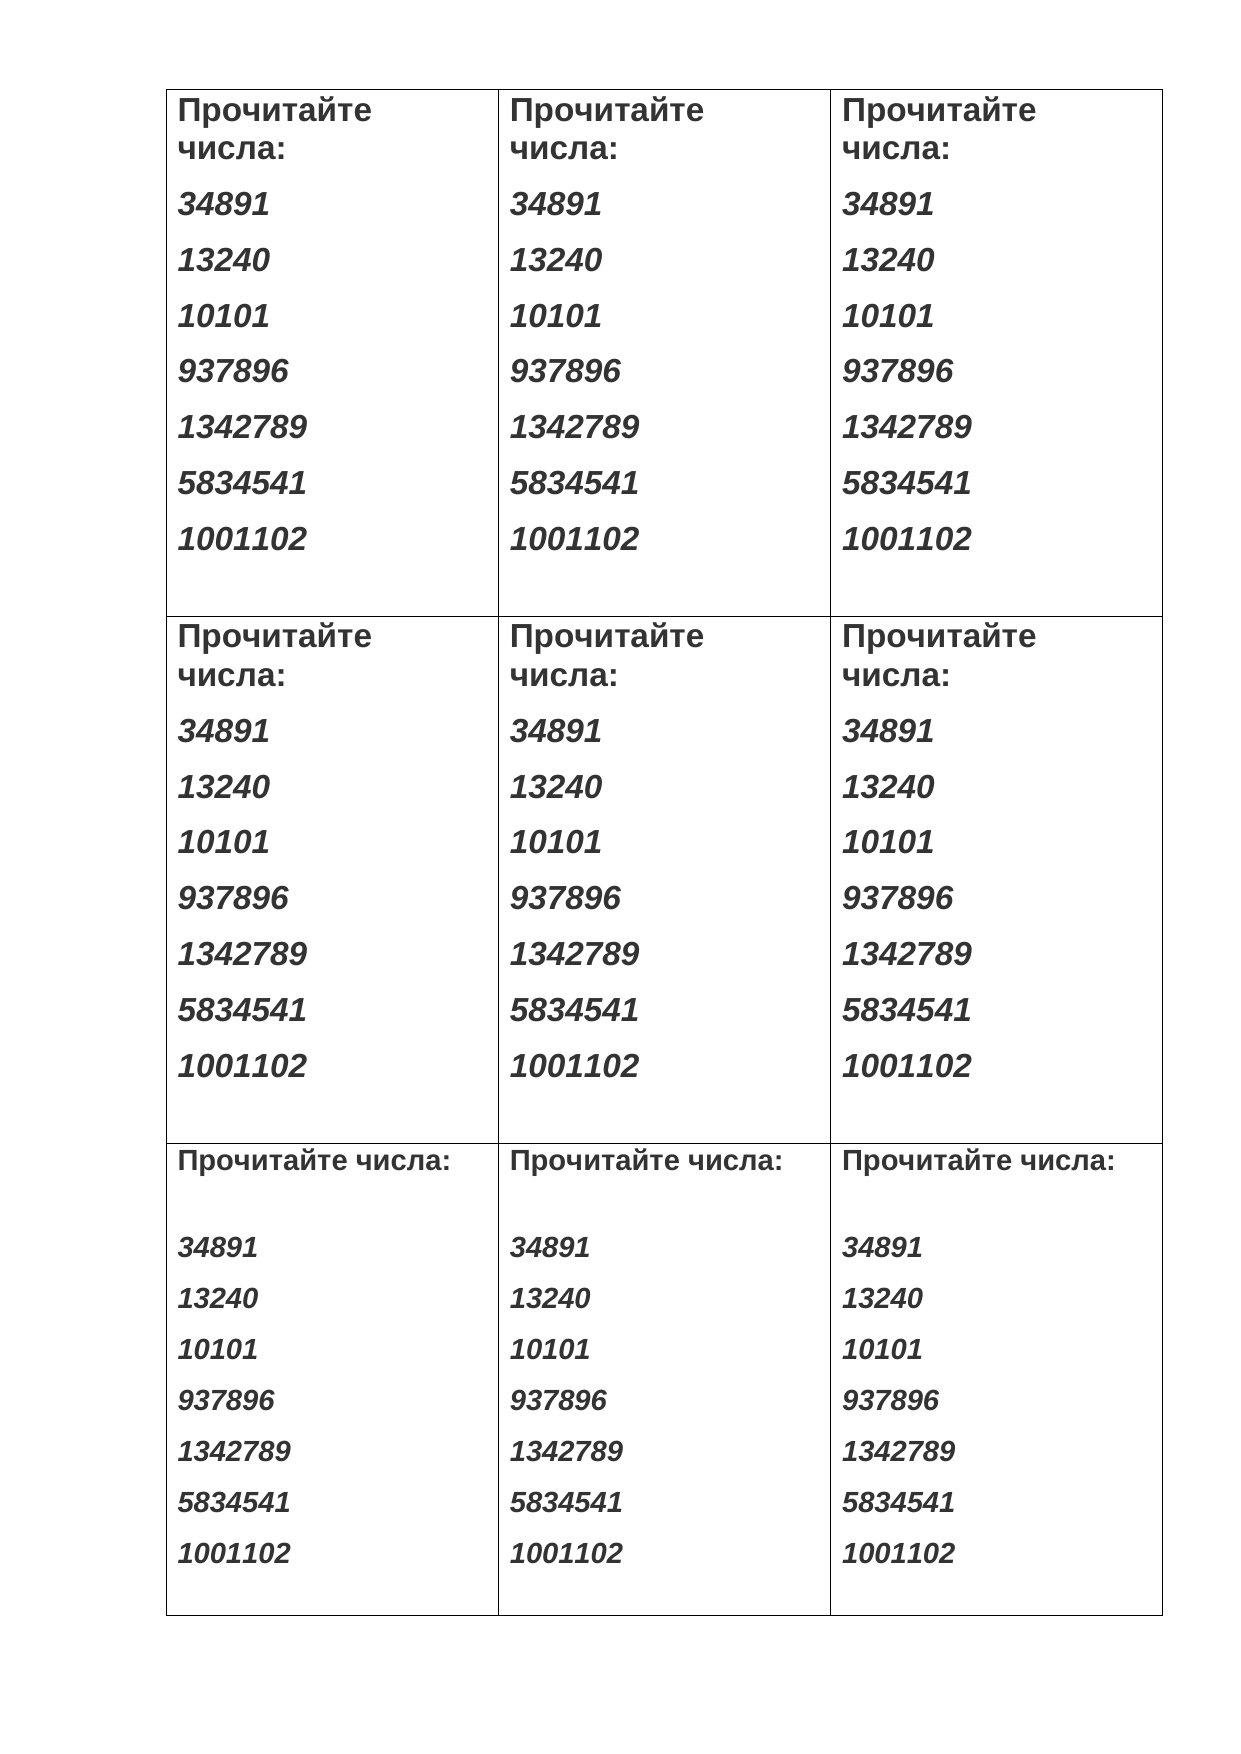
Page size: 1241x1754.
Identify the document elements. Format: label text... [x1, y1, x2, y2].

table_cell Прочитайте числа: 34891 13240 10101 937896 1342789 5834541 1001102 [167, 1144, 498, 1614]
table_header Прочитайте числа: 34891 13240 10101 937896 1342789 5834541 1001102 [167, 90, 498, 616]
table_header Прочитайте числа: 34891 13240 10101 937896 1342789 5834541 1001102 [499, 90, 830, 616]
table_cell Прочитайте числа: 34891 13240 10101 937896 1342789 5834541 1001102 [831, 617, 1162, 1142]
table_header Прочитайте числа: 34891 13240 10101 937896 1342789 5834541 1001102 [831, 90, 1162, 616]
table_cell Прочитайте числа: 34891 13240 10101 937896 1342789 5834541 1001102 [831, 1144, 1162, 1614]
table_cell Прочитайте числа: 34891 13240 10101 937896 1342789 5834541 1001102 [167, 617, 498, 1142]
table_cell Прочитайте числа: 34891 13240 10101 937896 1342789 5834541 1001102 [499, 617, 830, 1142]
table_cell Прочитайте числа: 34891 13240 10101 937896 1342789 5834541 1001102 [499, 1144, 830, 1614]
